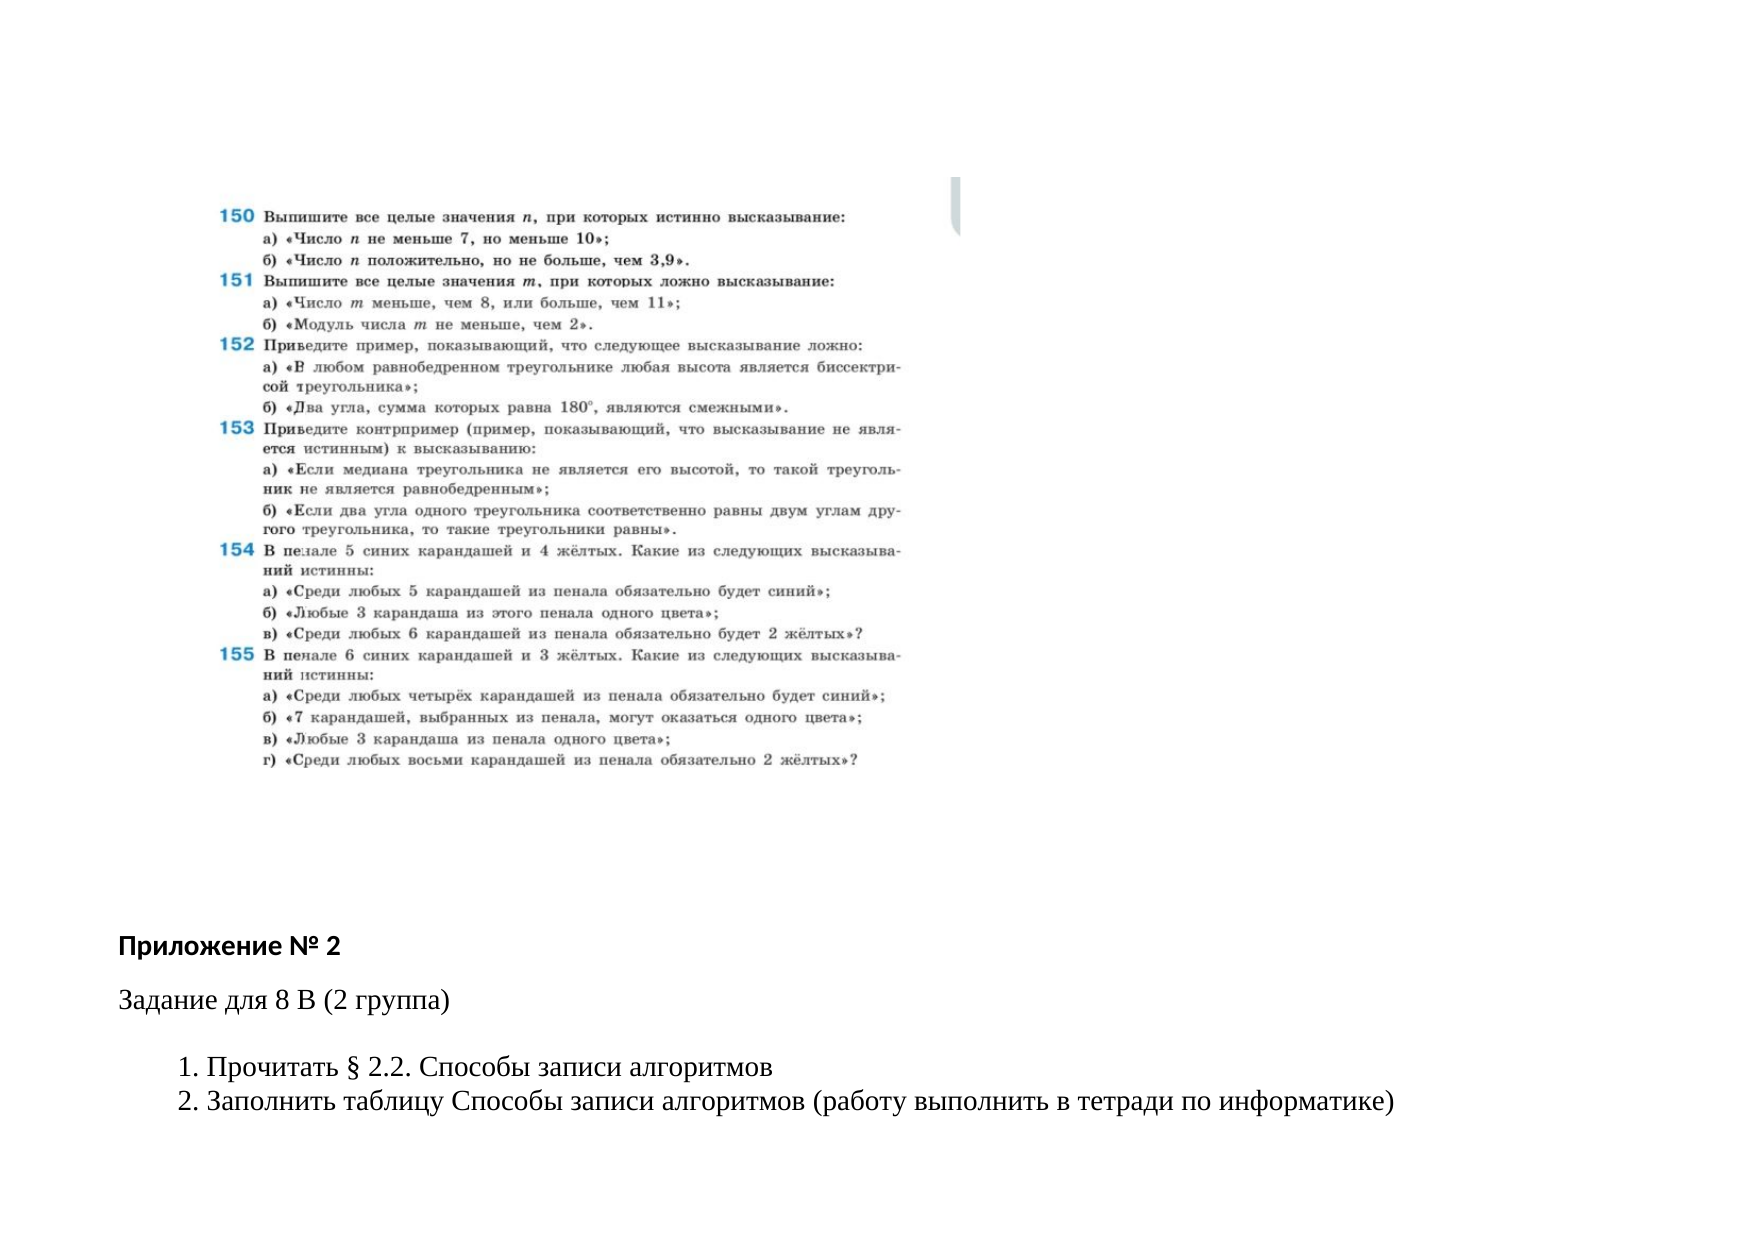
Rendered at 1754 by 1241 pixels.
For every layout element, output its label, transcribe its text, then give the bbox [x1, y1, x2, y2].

picture [118, 177, 961, 768]
text 1. Прочитать § 2.2. Способы записи алгоритмов [118, 1049, 1636, 1083]
text Приложение № 2 [118, 927, 1636, 963]
text Задание для 8 В (2 группа) [118, 982, 1636, 1016]
text 2. Заполнить таблицу Способы записи алгоритмов (работу выполнить в тетради по информатике) [118, 1083, 1636, 1117]
